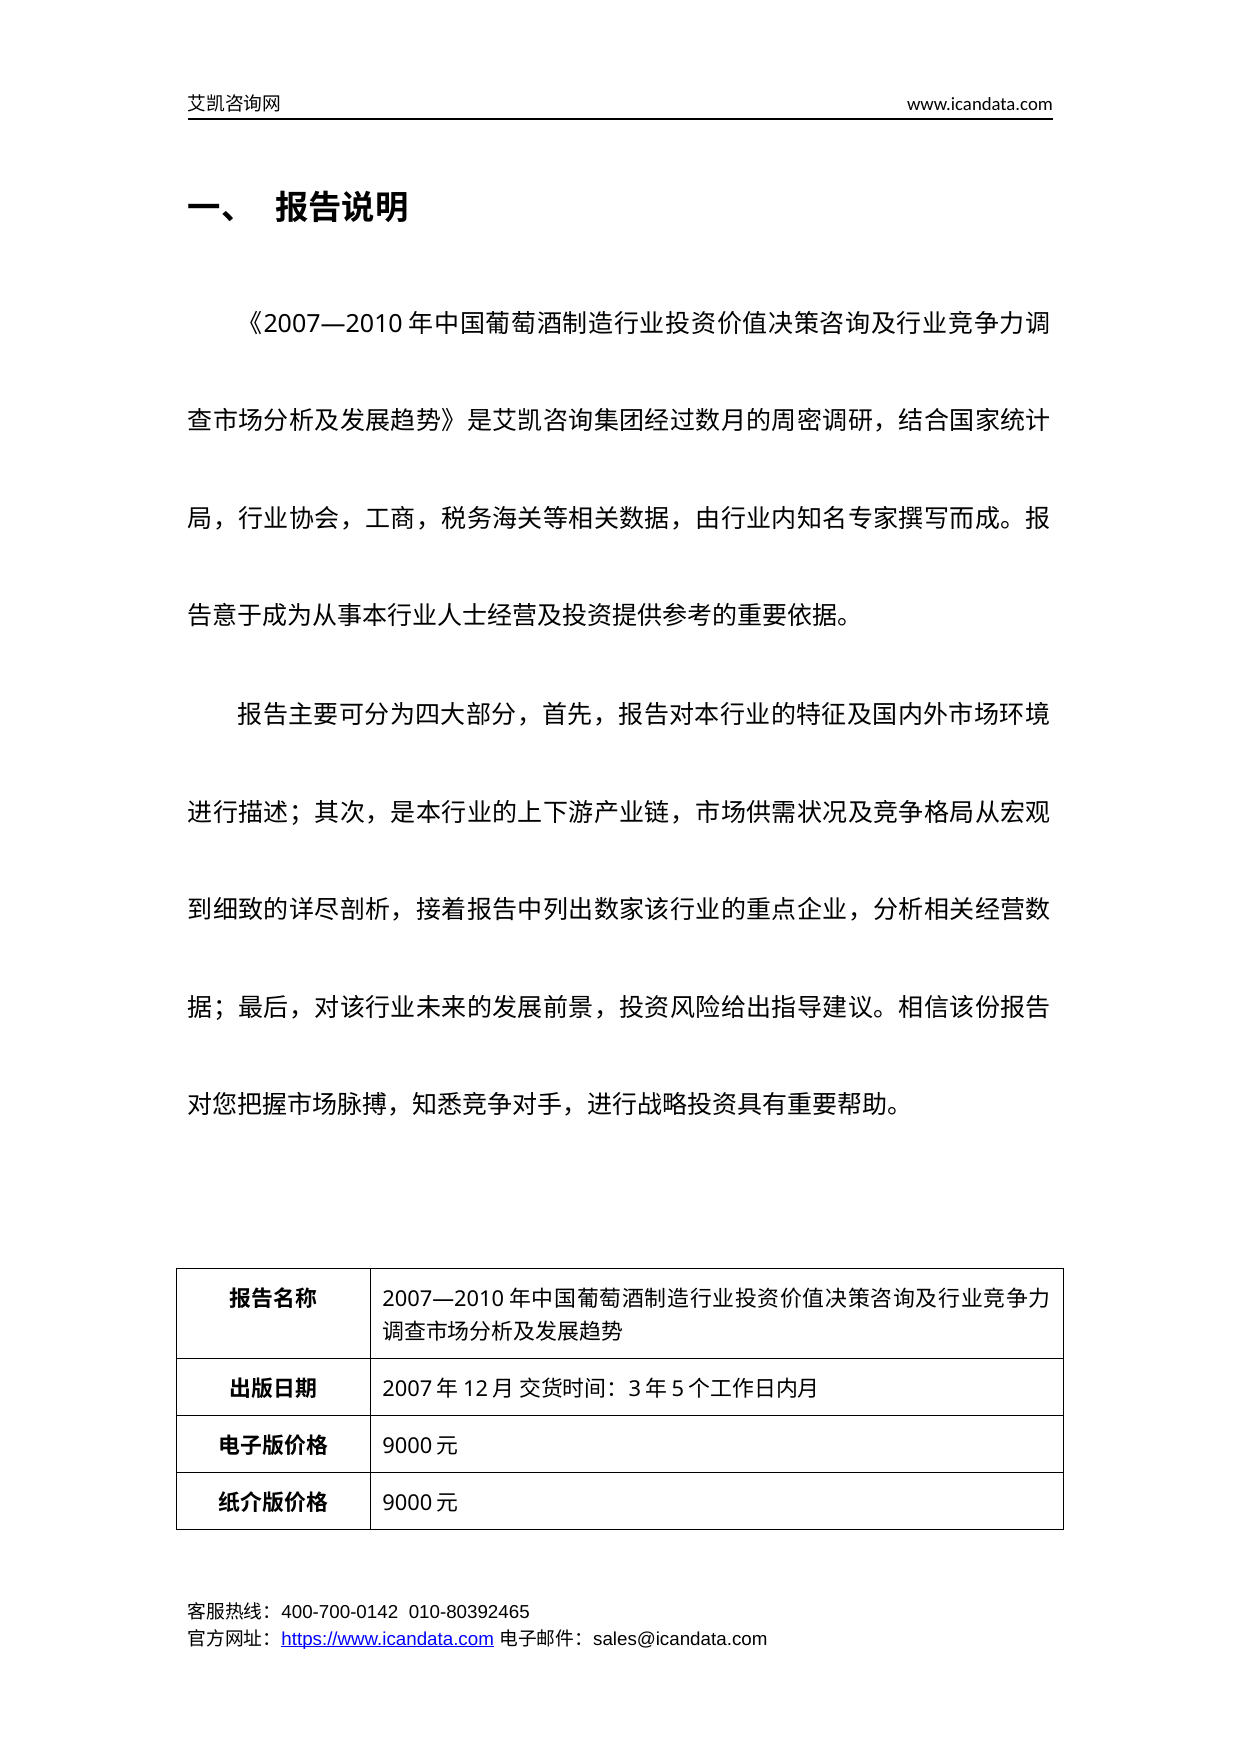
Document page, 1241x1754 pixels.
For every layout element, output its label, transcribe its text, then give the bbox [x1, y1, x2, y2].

table_cell 2007年12月 交货时间：3年5个工作日内月 [371, 1359, 1063, 1415]
text 报告主要可分为四大部分，首先，报告对本行业的特征及国内外市场环境进行描述；其次，是本行业的上下游产业链，市场供需状况及竞争格局从宏观到细致的详尽剖析，接着报告中列出数家该行业的重点企业，分析相关经营数据；最后，对该行业未来的发展前景，投资风险给出指导建议。相信该份报告对您把握市场脉搏，知悉竞争对手，进行战略投资具有重要帮助。 [187, 681, 1053, 1136]
table_cell 9000元 [371, 1473, 1063, 1529]
subtitle 报告说明 [187, 172, 1053, 237]
table_header 报告名称 [177, 1269, 370, 1358]
table_cell 出版日期 [177, 1359, 370, 1415]
table_cell 9000元 [371, 1416, 1063, 1472]
table_header 2007—2010年中国葡萄酒制造行业投资价值决策咨询及行业竞争力调查市场分析及发展趋势 [371, 1269, 1063, 1358]
table_cell 纸介版价格 [177, 1473, 370, 1529]
table_cell 电子版价格 [177, 1416, 370, 1472]
text 《2007—2010年中国葡萄酒制造行业投资价值决策咨询及行业竞争力调查市场分析及发展趋势》是艾凯咨询集团经过数月的周密调研，结合国家统计局，行业协会，工商，税务海关等相关数据，由行业内知名专家撰写而成。报告意于成为从事本行业人士经营及投资提供参考的重要依据。 [187, 289, 1053, 646]
